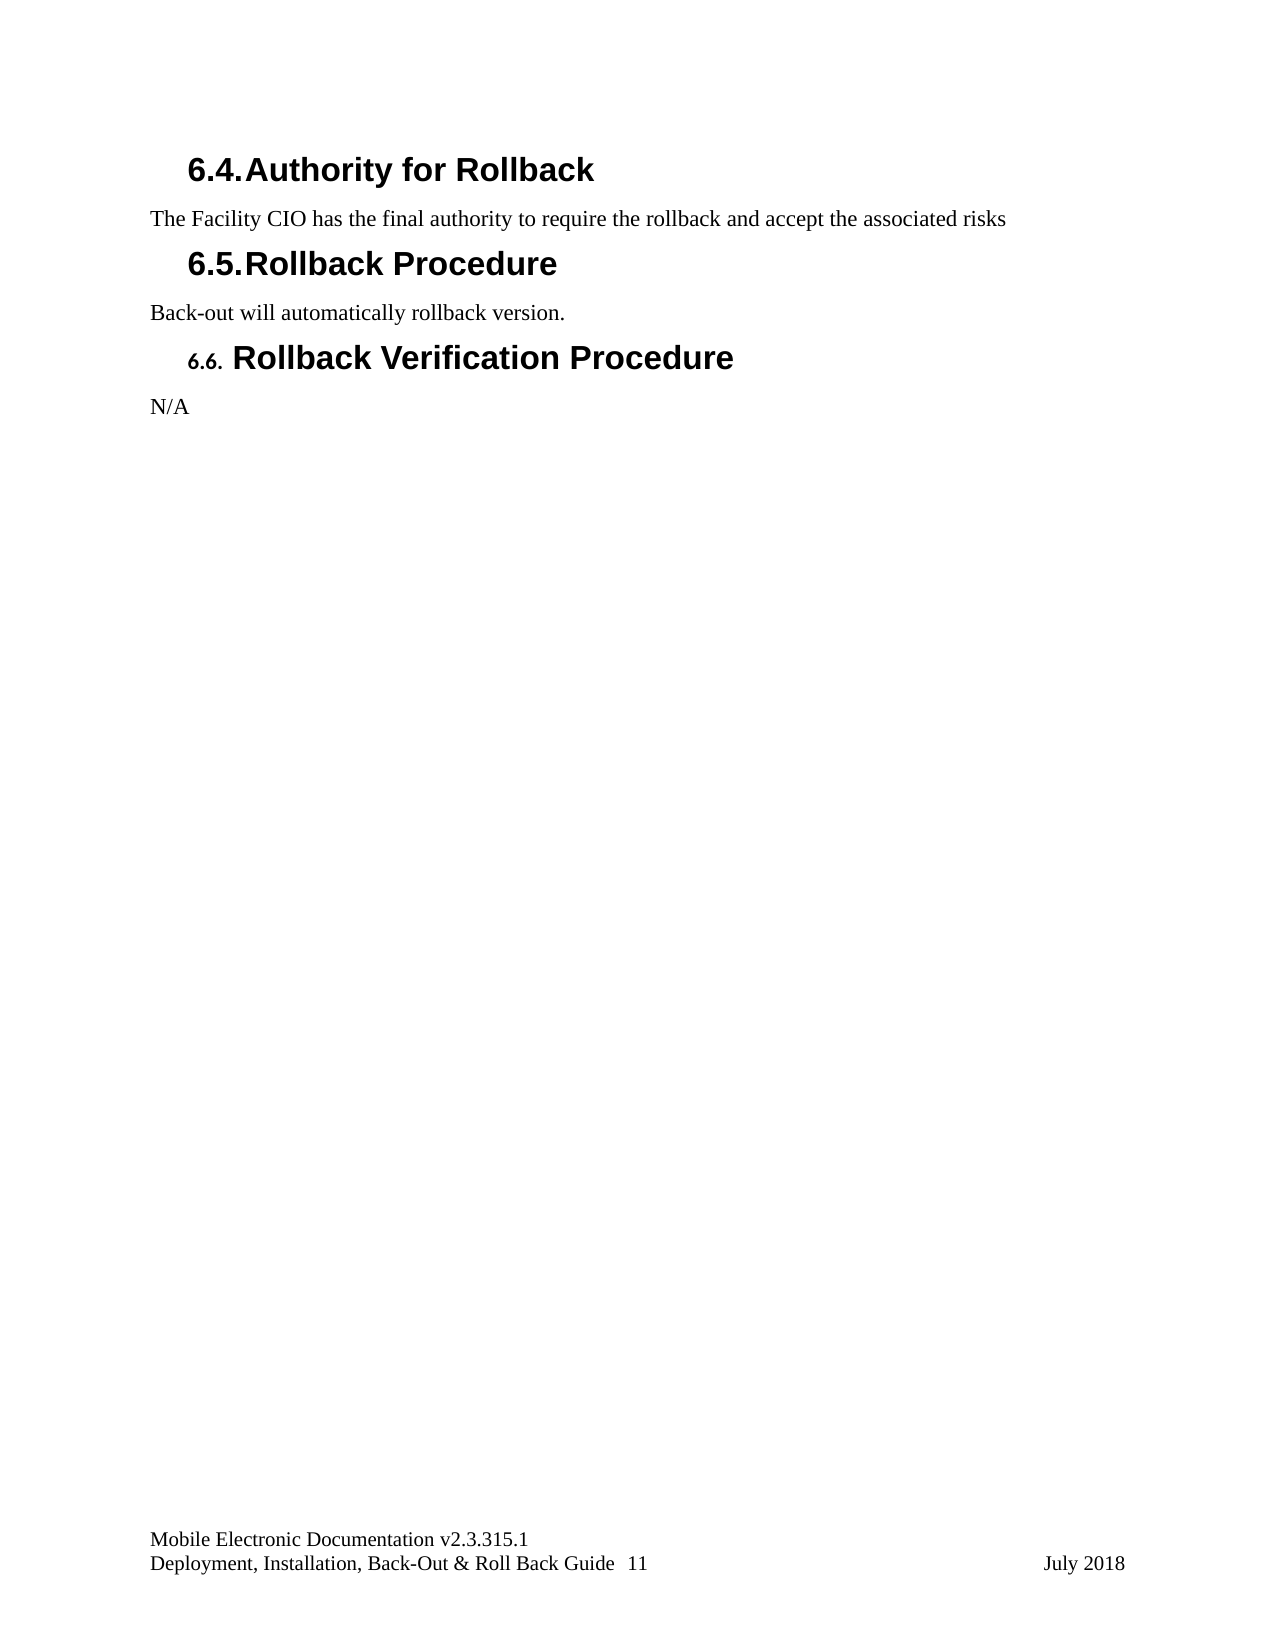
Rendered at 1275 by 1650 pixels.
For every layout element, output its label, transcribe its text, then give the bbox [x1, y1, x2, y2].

text The Facility CIO has the final authority to require the rollback and accept the associated risks [150, 205, 1125, 231]
subtitle Rollback Verification Procedure [187, 338, 1125, 376]
text N/A [150, 393, 1125, 419]
subtitle Rollback Procedure [187, 244, 1125, 282]
subtitle Authority for Rollback [187, 150, 1125, 188]
text Back-out will automatically rollback version. [150, 299, 1125, 325]
